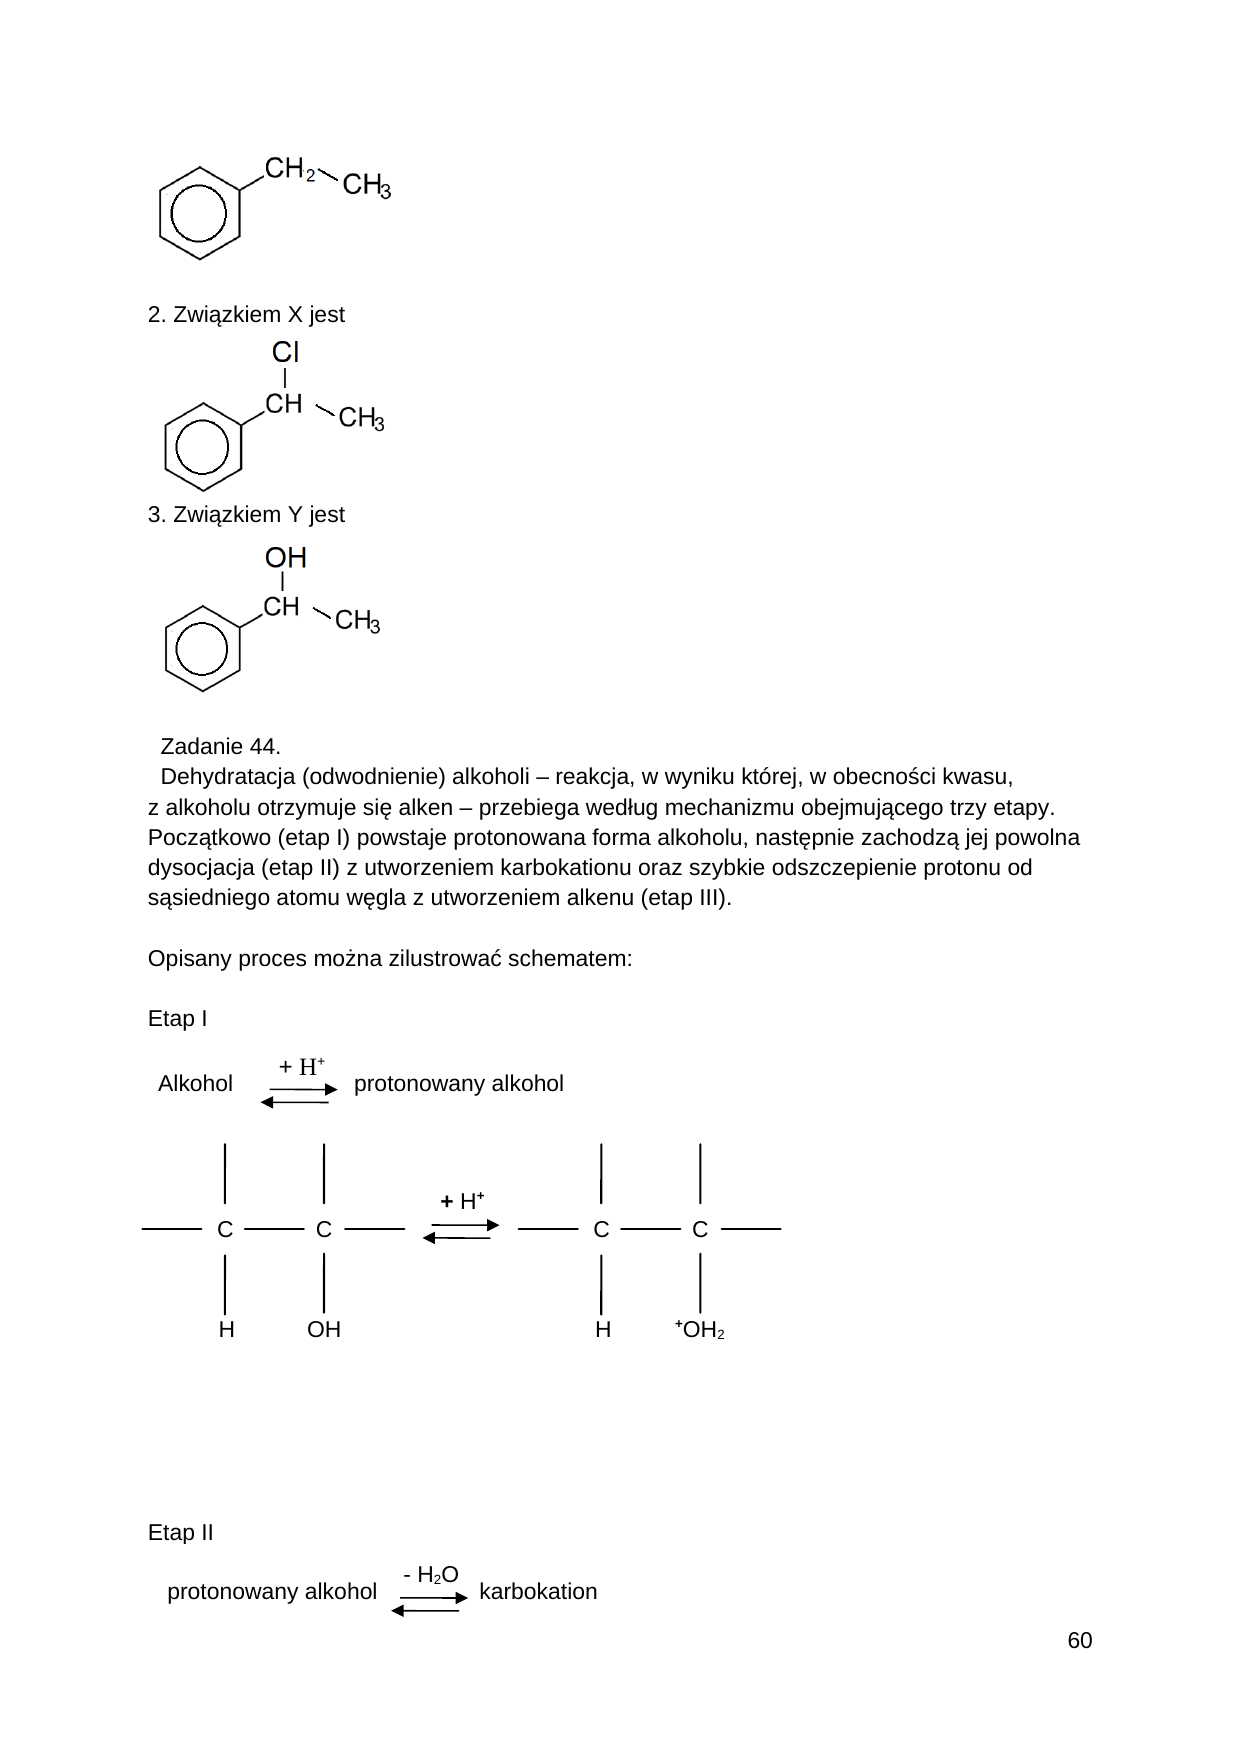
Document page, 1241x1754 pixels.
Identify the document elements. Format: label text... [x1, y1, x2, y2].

picture [147, 531, 407, 699]
text 3. Związkiem Y jest [148, 501, 1093, 699]
text 2. Związkiem X jest [148, 271, 1093, 327]
text Etap II [148, 1518, 1093, 1545]
text Zadanie 44. [148, 733, 1093, 759]
text Etap I [148, 1005, 1093, 1031]
picture [147, 147, 407, 267]
text Opisany proces można zilustrować schematem: [148, 944, 1093, 971]
text Dehydratacja (odwodnienie) alkoholi – reakcja, w wyniku której, w obecności kwasu, z alkoholu otrzymuje się alken – przebiega według mechanizmu obejmującego trzy etapy. Początkowo (etap I) powstaje protonowana forma alkoholu, następnie zachodzą jej powolna dysocjacja (etap II) z utworzeniem karbokationu oraz szybkie odszczepienie protonu od sąsiedniego atomu węgla z utworzeniem alkenu (etap III). [148, 763, 1093, 911]
picture [147, 331, 397, 498]
